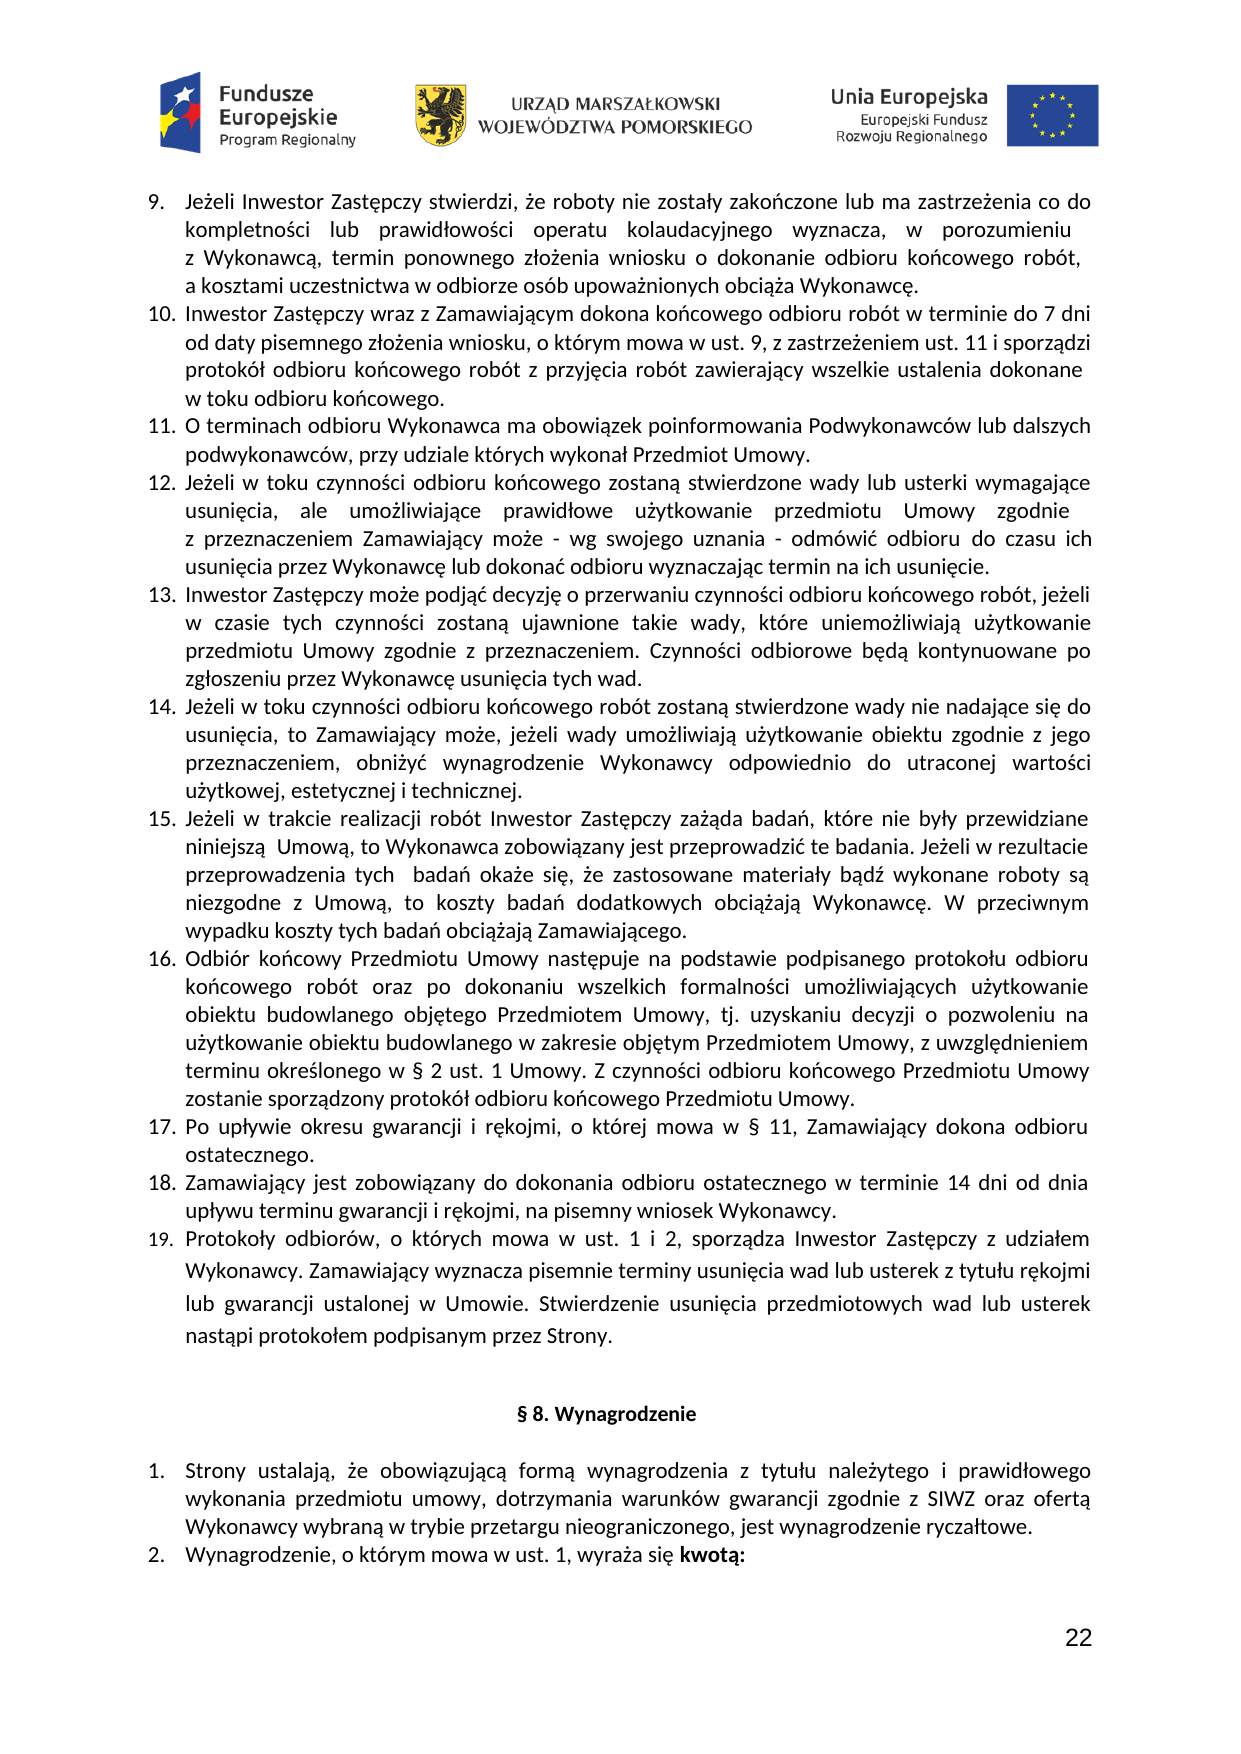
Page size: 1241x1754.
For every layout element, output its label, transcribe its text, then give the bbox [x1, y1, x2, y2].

list Po upływie okresu gwarancji i rękojmi, o której mowa w § 11, Zamawiający dokona odbioru ostatecznego. [148, 1112, 1090, 1168]
list Wynagrodzenie, o którym mowa w ust. 1, wyraża się kwotą: [148, 1540, 1092, 1568]
list Inwestor Zastępczy może podjąć decyzję o przerwaniu czynności odbioru końcowego robót, jeżeli w czasie tych czynności zostaną ujawnione takie wady, które uniemożliwiają użytkowanie przedmiotu Umowy zgodnie z przeznaczeniem. Czynności odbiorowe będą kontynuowane po zgłoszeniu przez Wykonawcę usunięcia tych wad. [148, 580, 1092, 692]
list Strony ustalają, że obowiązującą formą wynagrodzenia z tytułu należytego i prawidłowego wykonania przedmiotu umowy, dotrzymania warunków gwarancji zgodnie z SIWZ oraz ofertą Wykonawcy wybraną w trybie przetargu nieograniczonego, jest wynagrodzenie ryczałtowe. [148, 1456, 1092, 1540]
list Jeżeli w toku czynności odbioru końcowego zostaną stwierdzone wady lub usterki wymagające usunięcia, ale umożliwiające prawidłowe użytkowanie przedmiotu Umowy zgodnie z przeznaczeniem Zamawiający może - wg swojego uznania - odmówić odbioru do czasu ich usunięcia przez Wykonawcę lub dokonać odbioru wyznaczając termin na ich usunięcie. [147, 468, 1092, 580]
list Protokoły odbiorów, o których mowa w ust. 1 i 2, sporządza Inwestor Zastępczy z udziałem Wykonawcy. Zamawiający wyznacza pisemnie terminy usunięcia wad lub usterek z tytułu rękojmi lub gwarancji ustalonej w Umowie. Stwierdzenie usunięcia przedmiotowych wad lub usterek nastąpi protokołem podpisanym przez Strony. [148, 1224, 1092, 1349]
text § 8. Wynagrodzenie [516, 1400, 697, 1426]
list Zamawiający jest zobowiązany do dokonania odbioru ostatecznego w terminie 14 dni od dnia upływu terminu gwarancji i rękojmi, na pisemny wniosek Wykonawcy. [148, 1168, 1090, 1224]
list Jeżeli Inwestor Zastępczy stwierdzi, że roboty nie zostały zakończone lub ma zastrzeżenia co do kompletności lub prawidłowości operatu kolaudacyjnego wyznacza, w porozumieniu z Wykonawcą, termin ponownego złożenia wniosku o dokonanie odbioru końcowego robót, a kosztami uczestnictwa w odbiorze osób upoważnionych obciąża Wykonawcę. [147, 172, 1092, 299]
list Odbiór końcowy Przedmiotu Umowy następuje na podstawie podpisanego protokołu odbioru końcowego robót oraz po dokonaniu wszelkich formalności umożliwiających użytkowanie obiektu budowlanego objętego Przedmiotem Umowy, tj. uzyskaniu decyzji o pozwoleniu na użytkowanie obiektu budowlanego w zakresie objętym Przedmiotem Umowy, z uwzględnieniem terminu określonego w § 2 ust. 1 Umowy. Z czynności odbioru końcowego Przedmiotu Umowy zostanie sporządzony protokół odbioru końcowego Przedmiotu Umowy. [148, 944, 1090, 1112]
list O terminach odbioru Wykonawca ma obowiązek poinformowania Podwykonawców lub dalszych podwykonawców, przy udziale których wykonał Przedmiot Umowy. [147, 412, 1092, 468]
list Jeżeli w toku czynności odbioru końcowego robót zostaną stwierdzone wady nie nadające się do usunięcia, to Zamawiający może, jeżeli wady umożliwiają użytkowanie obiektu zgodnie z jego przeznaczeniem, obniżyć wynagrodzenie Wykonawcy odpowiednio do utraconej wartości użytkowej, estetycznej i technicznej. [148, 692, 1092, 804]
picture [147, 71, 1107, 172]
list Inwestor Zastępczy wraz z Zamawiającym dokona końcowego odbioru robót w terminie do 7 dni od daty pisemnego złożenia wniosku, o którym mowa w ust. 9, z zastrzeżeniem ust. 11 i sporządzi protokół odbioru końcowego robót z przyjęcia robót zawierający wszelkie ustalenia dokonane w toku odbioru końcowego. [147, 299, 1092, 412]
list Jeżeli w trakcie realizacji robót Inwestor Zastępczy zażąda badań, które nie były przewidziane niniejszą Umową, to Wykonawca zobowiązany jest przeprowadzić te badania. Jeżeli w rezultacie przeprowadzenia tych badań okaże się, że zastosowane materiały bądź wykonane roboty są niezgodne z Umową, to koszty badań dodatkowych obciążają Wykonawcę. W przeciwnym wypadku koszty tych badań obciążają Zamawiającego. [148, 804, 1090, 944]
